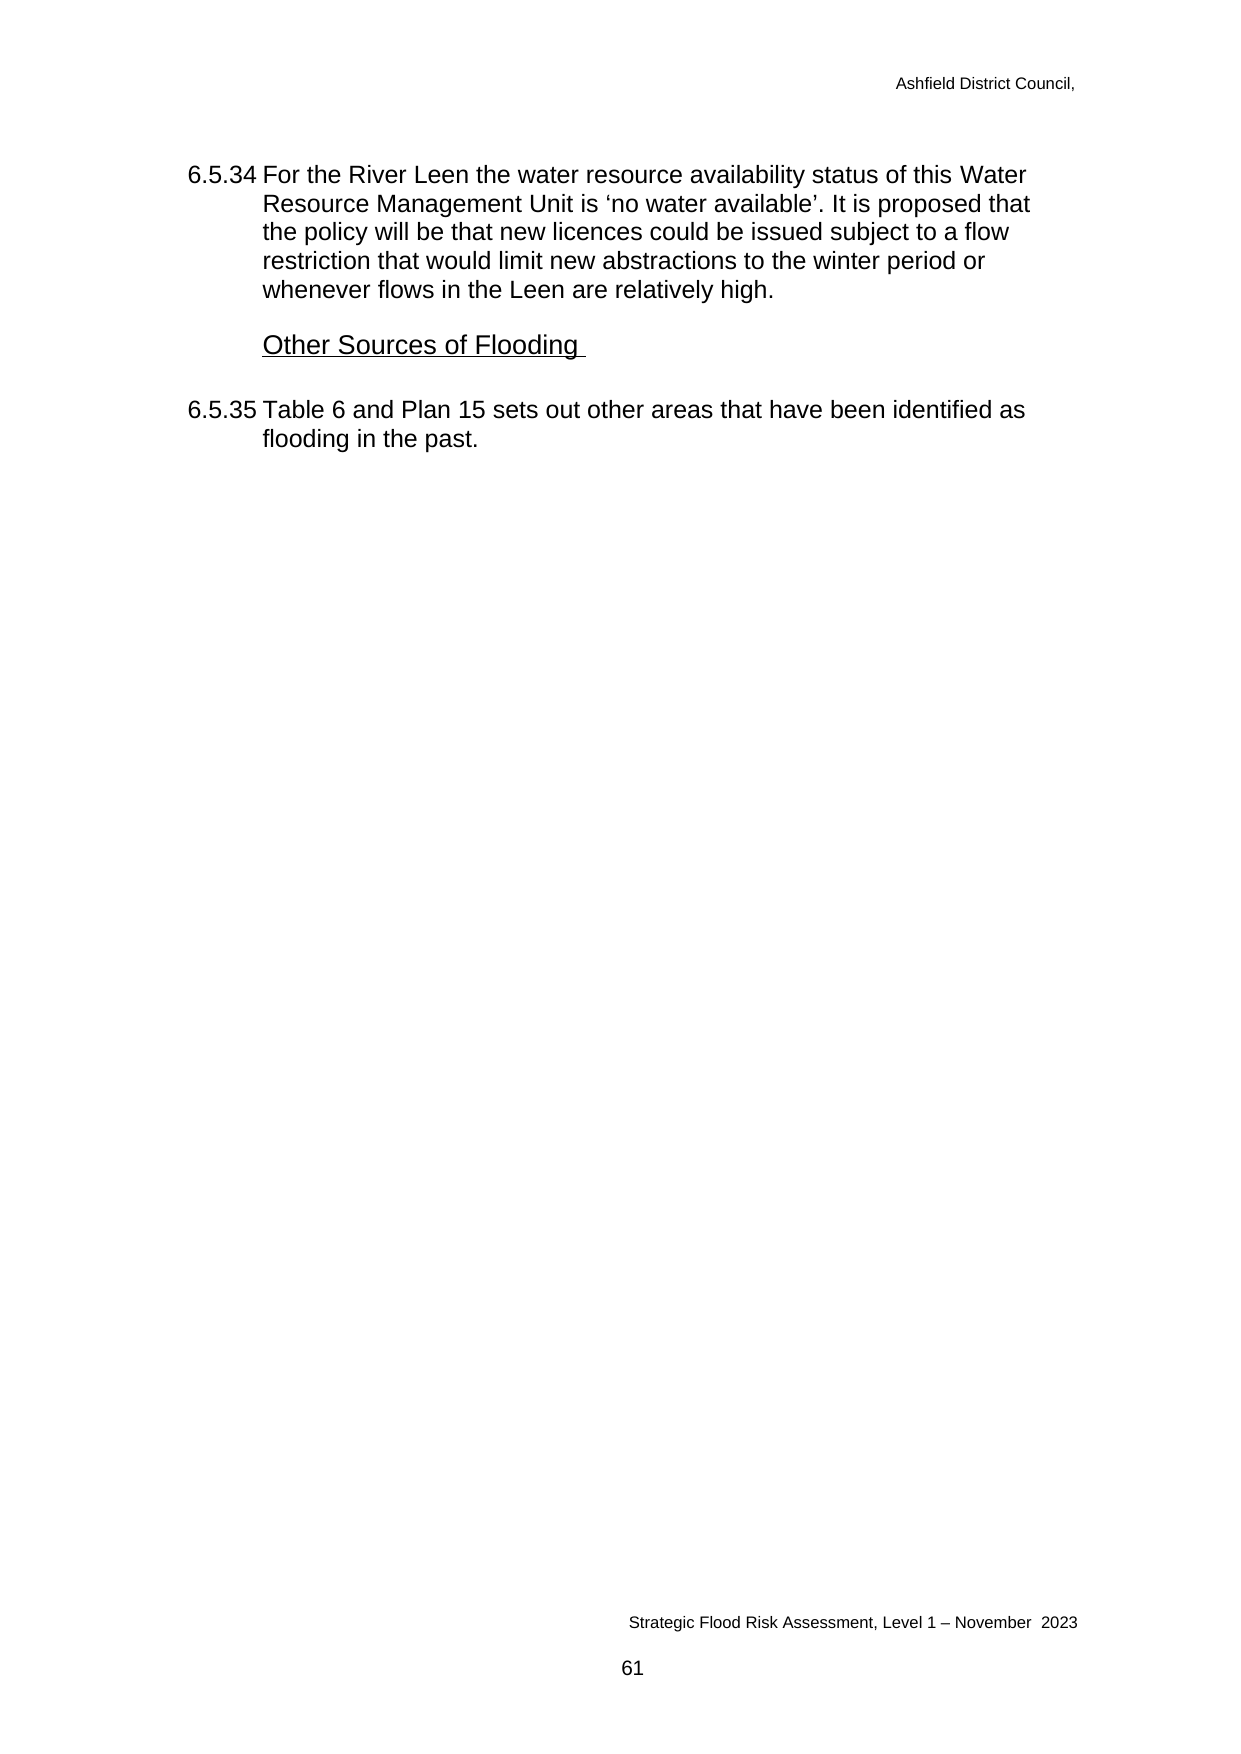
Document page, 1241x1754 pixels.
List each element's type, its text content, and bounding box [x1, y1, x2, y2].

text 6.5.34 For the River Leen the water resource availability status of this Water Resource Management Unit is ‘no water available’. It is proposed that the policy will be that new licences could be issued subject to a flow restriction that would limit new abstractions to the winter period or whenever flows in the Leen are relatively high. [187, 160, 1078, 304]
text 6.5.35 Table 6 and Plan 15 sets out other areas that have been identified as flooding in the past. [187, 395, 1078, 452]
subtitle Other Sources of Flooding [187, 329, 1078, 360]
